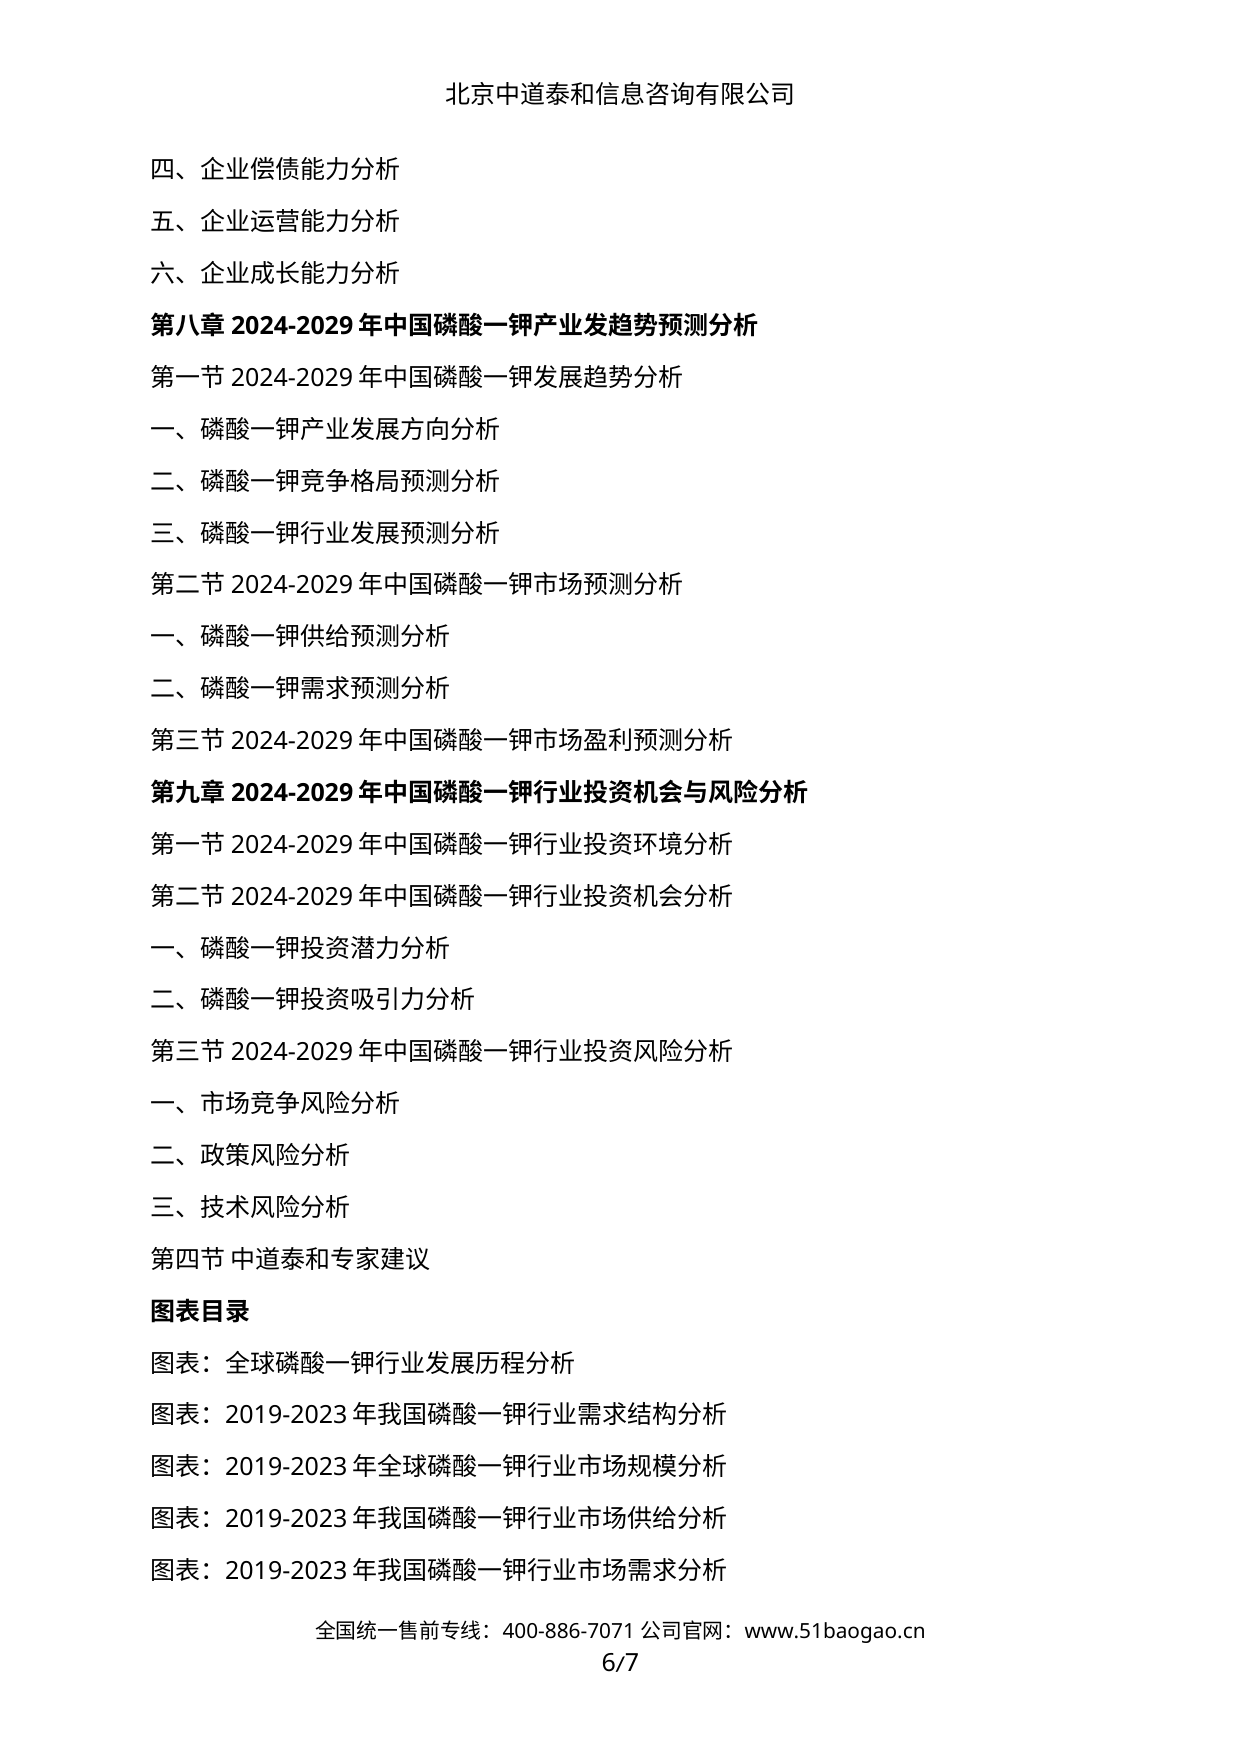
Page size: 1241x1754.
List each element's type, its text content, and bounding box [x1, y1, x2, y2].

text 第八章 2024-2029年中国磷酸一钾产业发趋势预测分析 [150, 306, 1090, 342]
text 第二节 2024-2029年中国磷酸一钾行业投资机会分析 [150, 876, 1090, 912]
text 二、磷酸一钾投资吸引力分析 [150, 980, 1090, 1016]
text 第四节 中道泰和专家建议 [150, 1239, 1090, 1276]
text 图表：2019-2023年我国磷酸一钾行业市场供给分析 [150, 1499, 1090, 1535]
text 一、磷酸一钾投资潜力分析 [150, 928, 1090, 964]
text 一、磷酸一钾产业发展方向分析 [150, 409, 1090, 446]
text 二、磷酸一钾竞争格局预测分析 [150, 461, 1090, 497]
text 二、磷酸一钾需求预测分析 [150, 669, 1090, 705]
text 四、企业偿债能力分析 [150, 150, 1090, 186]
text 六、企业成长能力分析 [150, 254, 1090, 290]
text 第一节 2024-2029年中国磷酸一钾发展趋势分析 [150, 357, 1090, 394]
text 第二节 2024-2029年中国磷酸一钾市场预测分析 [150, 565, 1090, 601]
text 图表：全球磷酸一钾行业发展历程分析 [150, 1343, 1090, 1379]
text 图表：2019-2023年我国磷酸一钾行业市场需求分析 [150, 1551, 1090, 1587]
text 五、企业运营能力分析 [150, 202, 1090, 238]
text 图表：2019-2023年我国磷酸一钾行业需求结构分析 [150, 1395, 1090, 1431]
text 图表目录 [150, 1291, 1090, 1327]
text 一、市场竞争风险分析 [150, 1084, 1090, 1120]
text 一、磷酸一钾供给预测分析 [150, 617, 1090, 653]
text 第三节 2024-2029年中国磷酸一钾市场盈利预测分析 [150, 721, 1090, 757]
text 第三节 2024-2029年中国磷酸一钾行业投资风险分析 [150, 1032, 1090, 1068]
text 二、政策风险分析 [150, 1136, 1090, 1172]
text 三、技术风险分析 [150, 1187, 1090, 1224]
text 图表：2019-2023年全球磷酸一钾行业市场规模分析 [150, 1447, 1090, 1483]
text 第一节 2024-2029年中国磷酸一钾行业投资环境分析 [150, 824, 1090, 861]
text 三、磷酸一钾行业发展预测分析 [150, 513, 1090, 549]
text 第九章 2024-2029年中国磷酸一钾行业投资机会与风险分析 [150, 772, 1090, 809]
